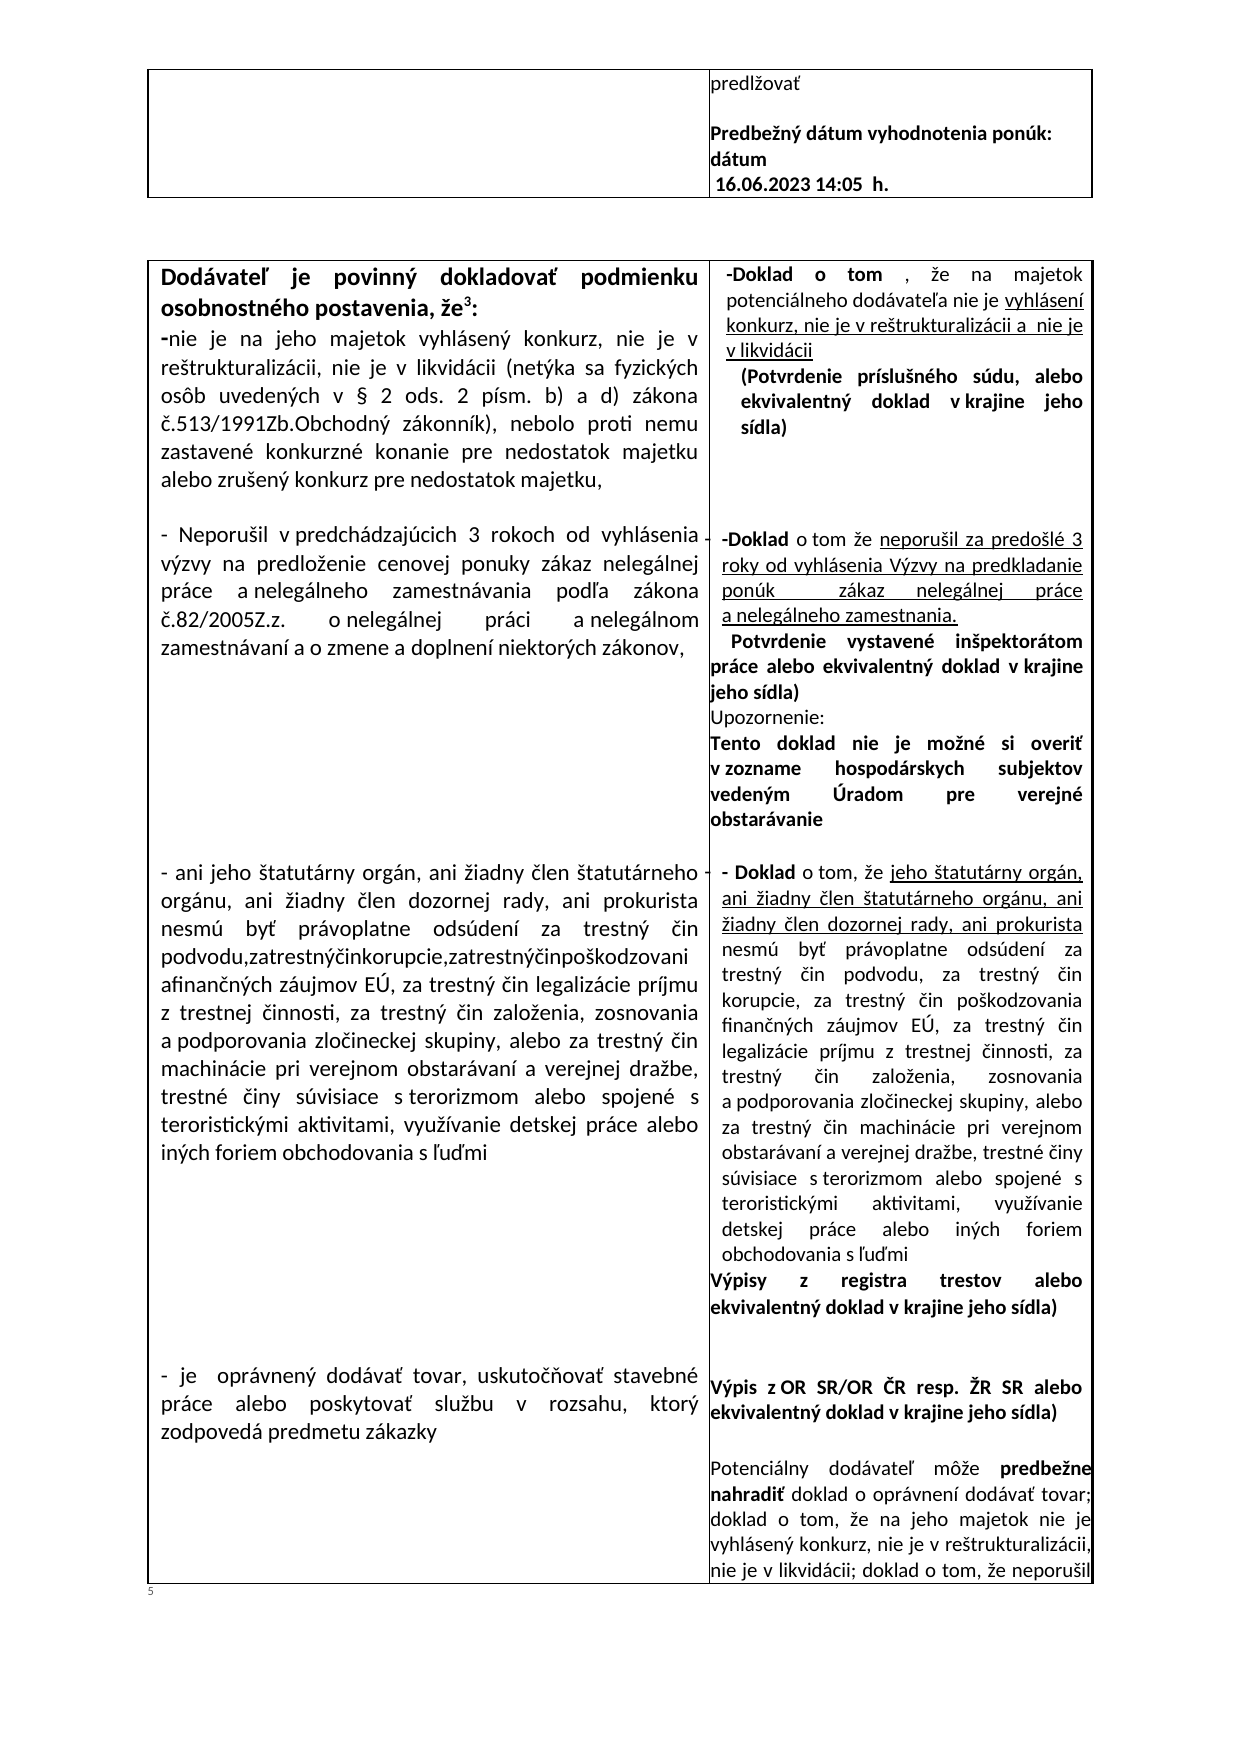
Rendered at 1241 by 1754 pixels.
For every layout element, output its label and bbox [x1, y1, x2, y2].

table_header [710, 261, 1091, 1582]
table_cell [710, 70, 1091, 197]
table_header [149, 261, 709, 1582]
table_cell [149, 70, 709, 197]
